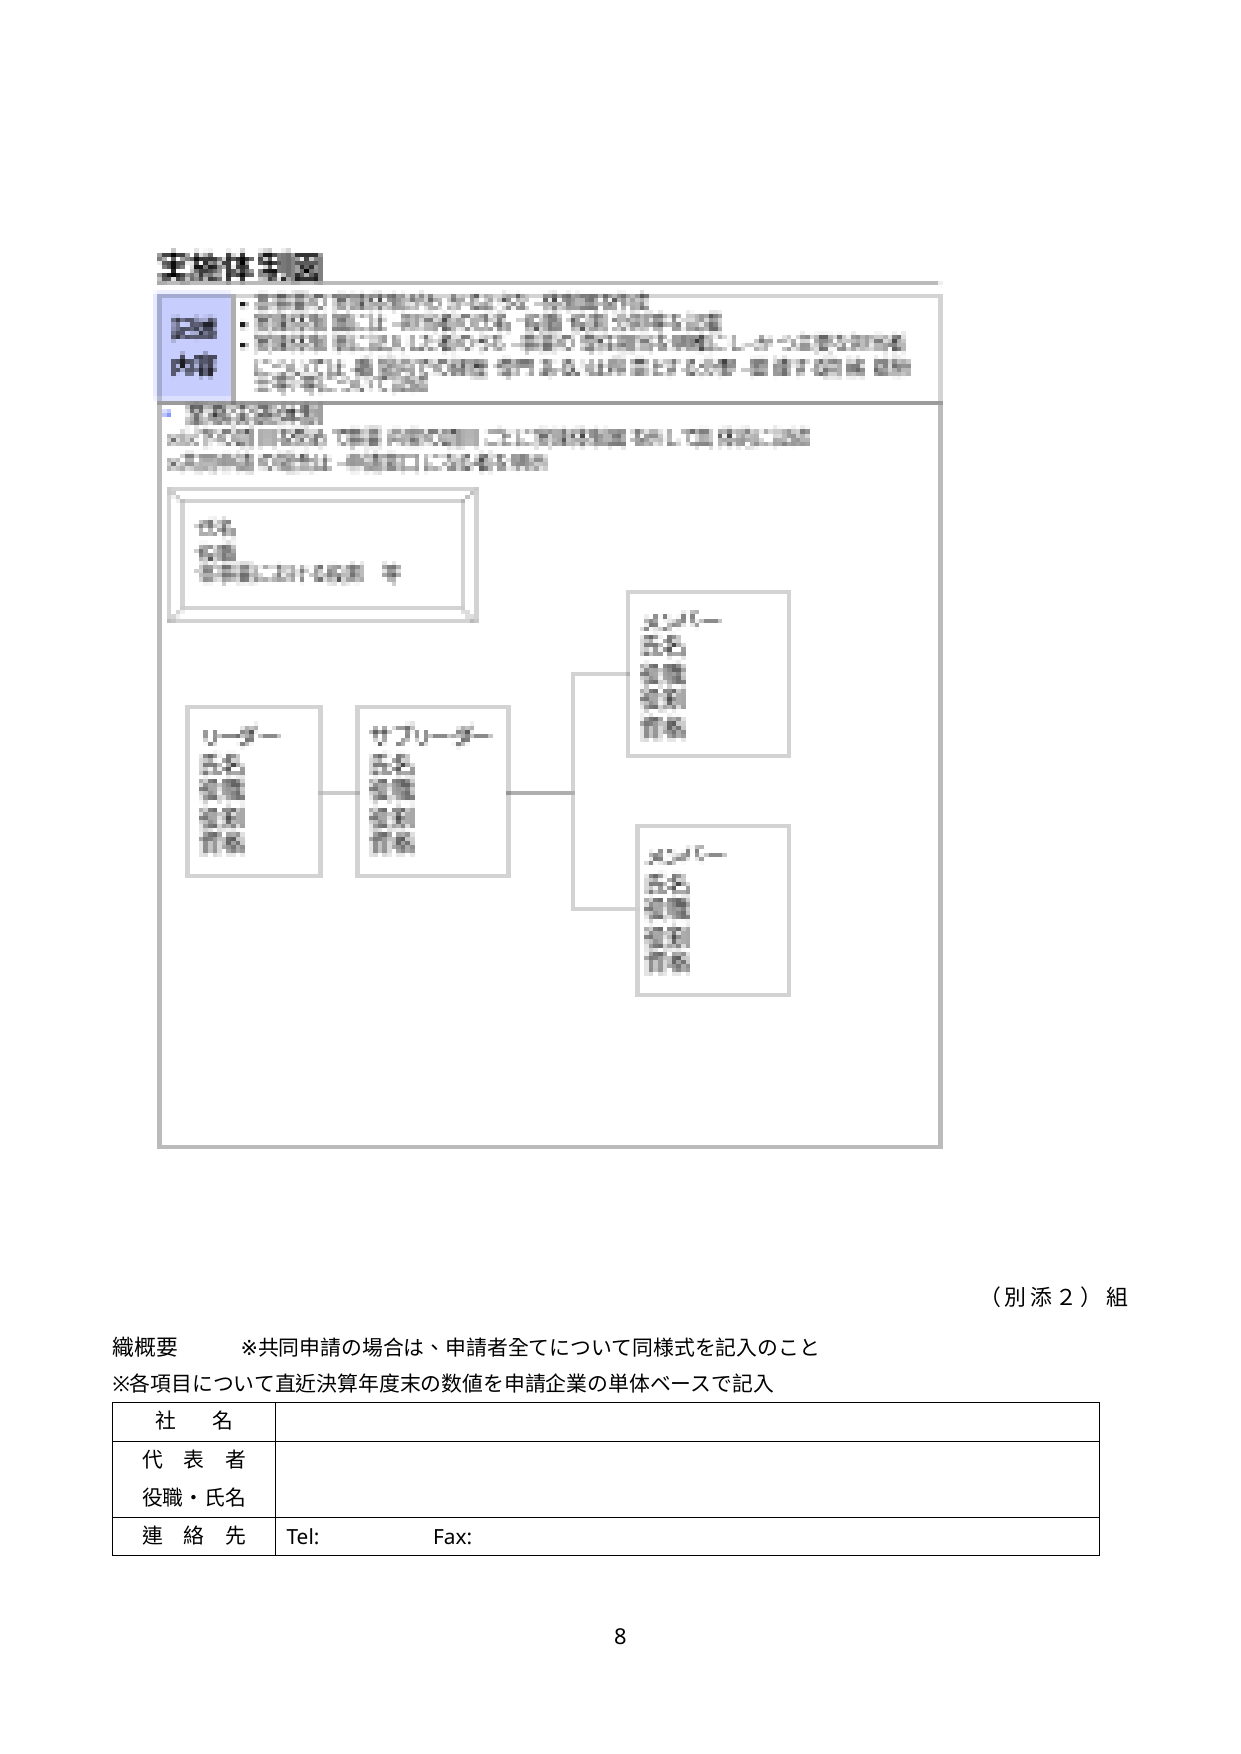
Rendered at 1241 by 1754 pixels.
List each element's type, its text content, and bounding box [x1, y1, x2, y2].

table_cell [276, 1442, 1099, 1517]
text ※各項目について直近決算年度末の数値を申請企業の単体ベースで記入 [112, 1364, 1128, 1402]
table_header [276, 1403, 1099, 1441]
table_cell 連 絡 先 [113, 1518, 275, 1555]
text （別添２）組織概要 ※共同申請の場合は、申請者全てについて同様式を記入のこと [112, 164, 1128, 1364]
table_header 社名 [113, 1403, 275, 1441]
table_cell Tel: Fax: E-mail: [276, 1518, 1099, 1555]
table_cell 代 表 者 役職・氏名 [113, 1442, 275, 1517]
